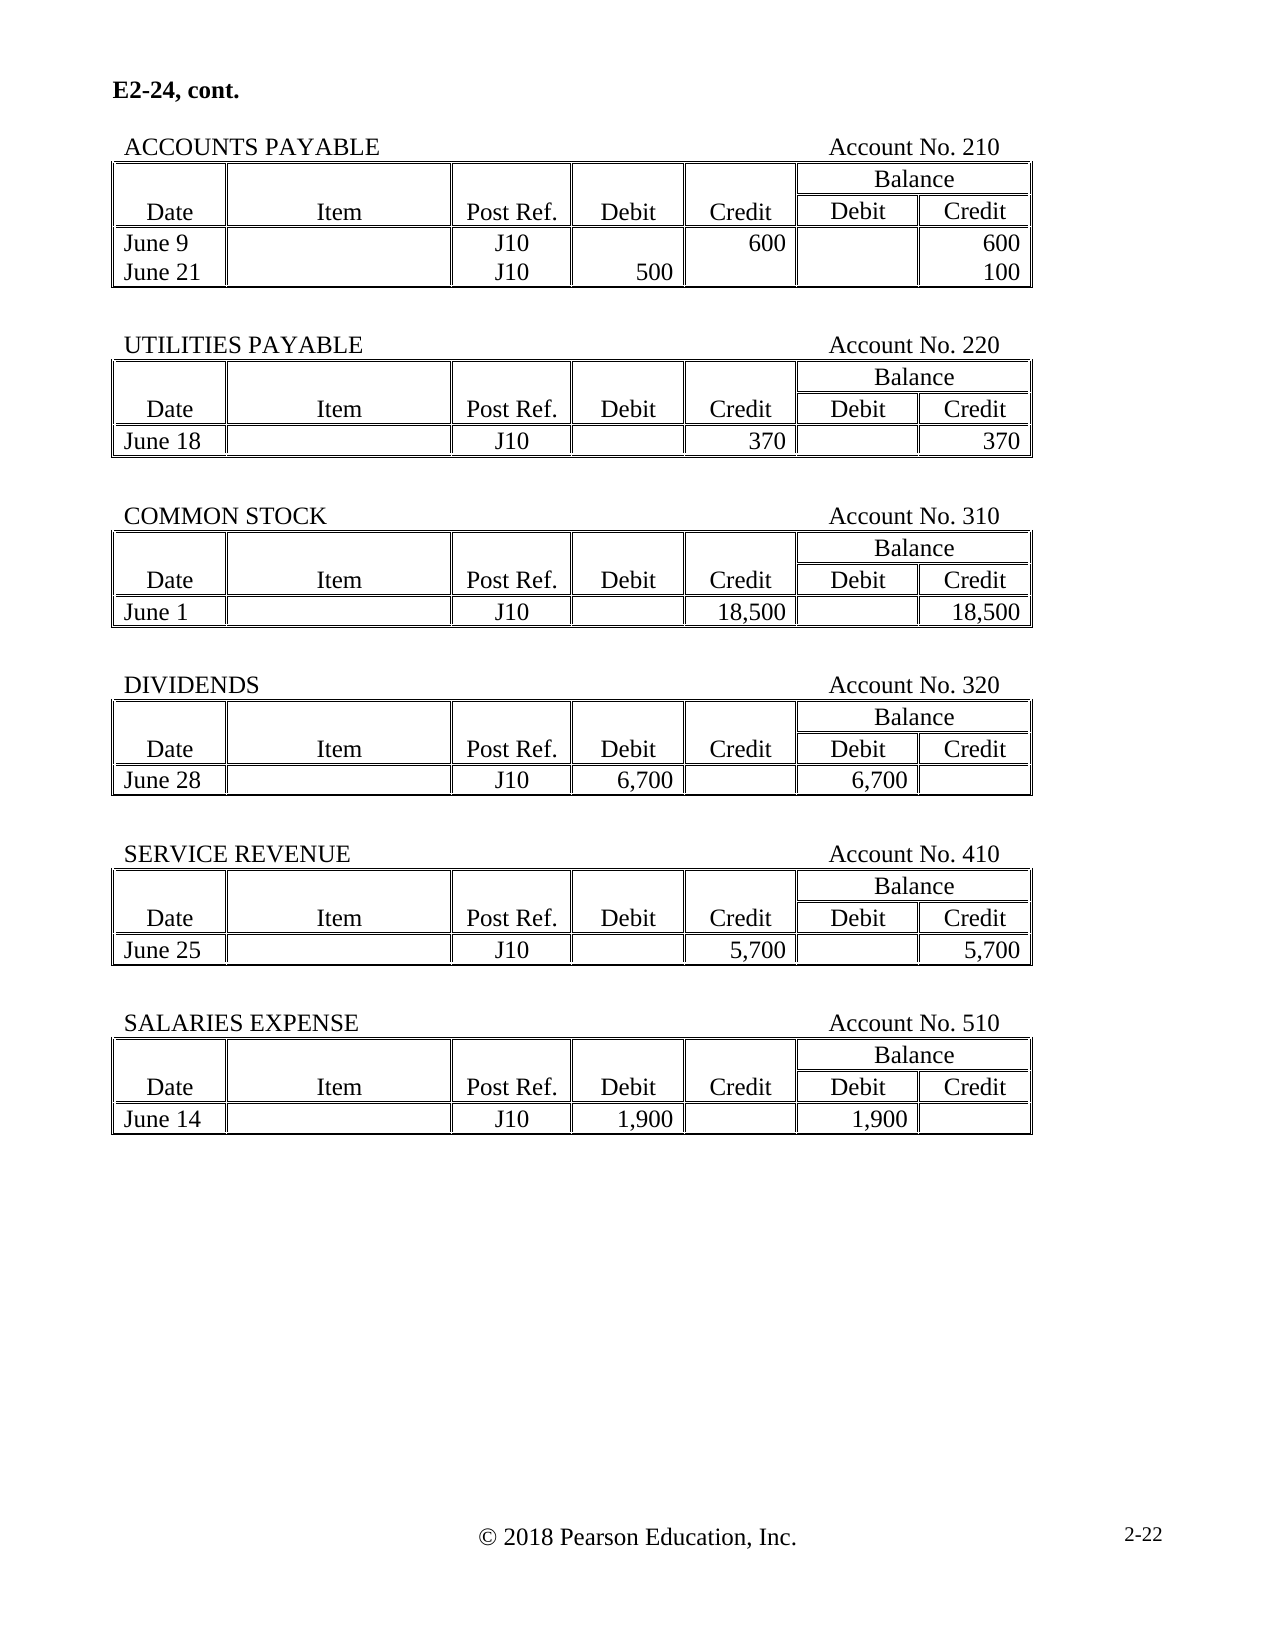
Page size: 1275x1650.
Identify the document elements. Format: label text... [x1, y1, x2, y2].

table_cell Debit [798, 394, 917, 423]
table_cell Post Ref. [453, 1040, 570, 1101]
table_cell Debit [798, 565, 917, 593]
table_cell Date [113, 1037, 225, 1101]
table_cell Credit [920, 562, 1030, 593]
table_header Account No. 510 [797, 1008, 1031, 1037]
table_cell Date [113, 359, 227, 423]
table_header DIVIDENDS [113, 670, 797, 699]
table_cell Date [113, 868, 227, 932]
table_cell [797, 932, 919, 963]
table_cell 5,700 [684, 932, 797, 963]
table_cell [227, 594, 452, 625]
table_cell J10 [452, 932, 572, 963]
table_cell Item [228, 871, 450, 932]
table_cell Balance [797, 868, 1031, 900]
table_header Account No. 320 [797, 670, 1031, 699]
table_cell Balance [798, 699, 1031, 731]
table_cell 600 [919, 225, 1031, 257]
table_header Account No. 410 [797, 839, 1031, 868]
table_cell Credit [686, 533, 795, 593]
table_cell 500 [572, 257, 684, 286]
table_header ACCOUNTS PAYABLE [113, 133, 797, 161]
table_cell June 28 [114, 763, 227, 794]
table_cell June 18 [113, 423, 227, 455]
table_cell Item [228, 362, 450, 423]
table_cell Date [113, 161, 227, 225]
table_cell Item [228, 533, 450, 593]
table_cell Credit [919, 193, 1031, 225]
table_cell June 9 [113, 225, 227, 257]
table_cell [797, 423, 919, 455]
table_cell [684, 763, 797, 794]
table_header SALARIES EXPENSE [113, 1008, 797, 1037]
table_cell 370 [684, 423, 797, 455]
table_cell 600 [686, 228, 795, 257]
table_cell [798, 228, 917, 257]
table_cell Credit [919, 391, 1031, 423]
table_cell [797, 594, 919, 625]
table_cell [572, 935, 684, 963]
table_cell J10 [452, 594, 572, 625]
text E2-24, cont. [112, 75, 1162, 104]
table_cell Debit [798, 903, 917, 932]
table_cell Debit [573, 871, 683, 932]
table_cell Balance [798, 1037, 1031, 1069]
table_cell [919, 763, 1030, 794]
table_header UTILITIES PAYABLE [113, 330, 797, 359]
table_cell J10 [453, 1104, 570, 1132]
table_cell 18,500 [919, 594, 1030, 625]
table_cell [573, 228, 683, 257]
table_cell Balance [797, 161, 1031, 193]
table_cell Post Ref. [453, 164, 570, 225]
table_header SERVICE REVENUE [113, 839, 797, 868]
table_cell [797, 257, 919, 286]
table_cell Balance [797, 359, 1031, 391]
table_cell 6,700 [797, 763, 919, 794]
table_cell Item [228, 1040, 450, 1101]
table_cell Item [228, 702, 450, 762]
table_cell Date [113, 530, 225, 593]
table_cell Post Ref. [453, 702, 570, 762]
table_cell [686, 1104, 795, 1132]
table_cell [572, 597, 684, 625]
table_cell Debit [573, 164, 683, 225]
table_cell Date [113, 699, 225, 762]
table_cell Debit [573, 533, 683, 593]
table_cell Debit [573, 702, 683, 762]
table_cell [228, 228, 450, 257]
table_cell 1,900 [798, 1104, 917, 1132]
table_cell [920, 1101, 1030, 1132]
table_cell J10 [452, 423, 572, 455]
table_cell Balance [798, 530, 1031, 562]
table_cell 5,700 [919, 932, 1030, 963]
table_cell 1,900 [573, 1104, 683, 1132]
table_cell [228, 1104, 450, 1132]
table_cell June 14 [114, 1101, 225, 1132]
table_cell Credit [686, 362, 795, 423]
table_cell Credit [686, 1040, 795, 1101]
table_header Account No. 210 [797, 133, 1031, 161]
table_cell Credit [920, 1069, 1030, 1101]
table_cell June 1 [114, 594, 227, 625]
table_cell Debit [573, 1040, 683, 1101]
table_cell Credit [920, 731, 1030, 762]
table_header Account No. 310 [797, 501, 1031, 530]
table_cell Debit [573, 362, 683, 423]
table_cell Credit [686, 871, 795, 932]
table_cell Post Ref. [453, 362, 570, 423]
table_cell 6,700 [572, 766, 684, 794]
table_cell Post Ref. [453, 533, 570, 593]
table_cell Credit [686, 702, 795, 762]
table_header COMMON STOCK [113, 501, 797, 530]
table_cell Credit [686, 164, 795, 225]
table_cell [227, 932, 452, 963]
table_cell J10 [453, 228, 570, 257]
table_cell [572, 426, 684, 455]
table_cell 370 [919, 423, 1031, 455]
table_cell 18,500 [684, 594, 797, 625]
table_cell Credit [920, 900, 1030, 932]
table_cell Debit [798, 734, 917, 762]
table_cell [227, 257, 452, 286]
table_cell June 25 [114, 932, 227, 963]
table_header Account No. 220 [797, 330, 1031, 359]
table_cell Debit [798, 1072, 917, 1101]
table_cell Post Ref. [453, 871, 570, 932]
table_cell J10 [452, 763, 572, 794]
table_cell June 21 [114, 257, 227, 286]
table_cell J10 [452, 257, 572, 286]
table_cell Debit [798, 196, 917, 225]
table_cell [684, 257, 797, 286]
table_cell [227, 423, 452, 455]
table_cell 100 [919, 257, 1030, 286]
table_cell Item [228, 164, 450, 225]
table_cell [227, 763, 452, 794]
